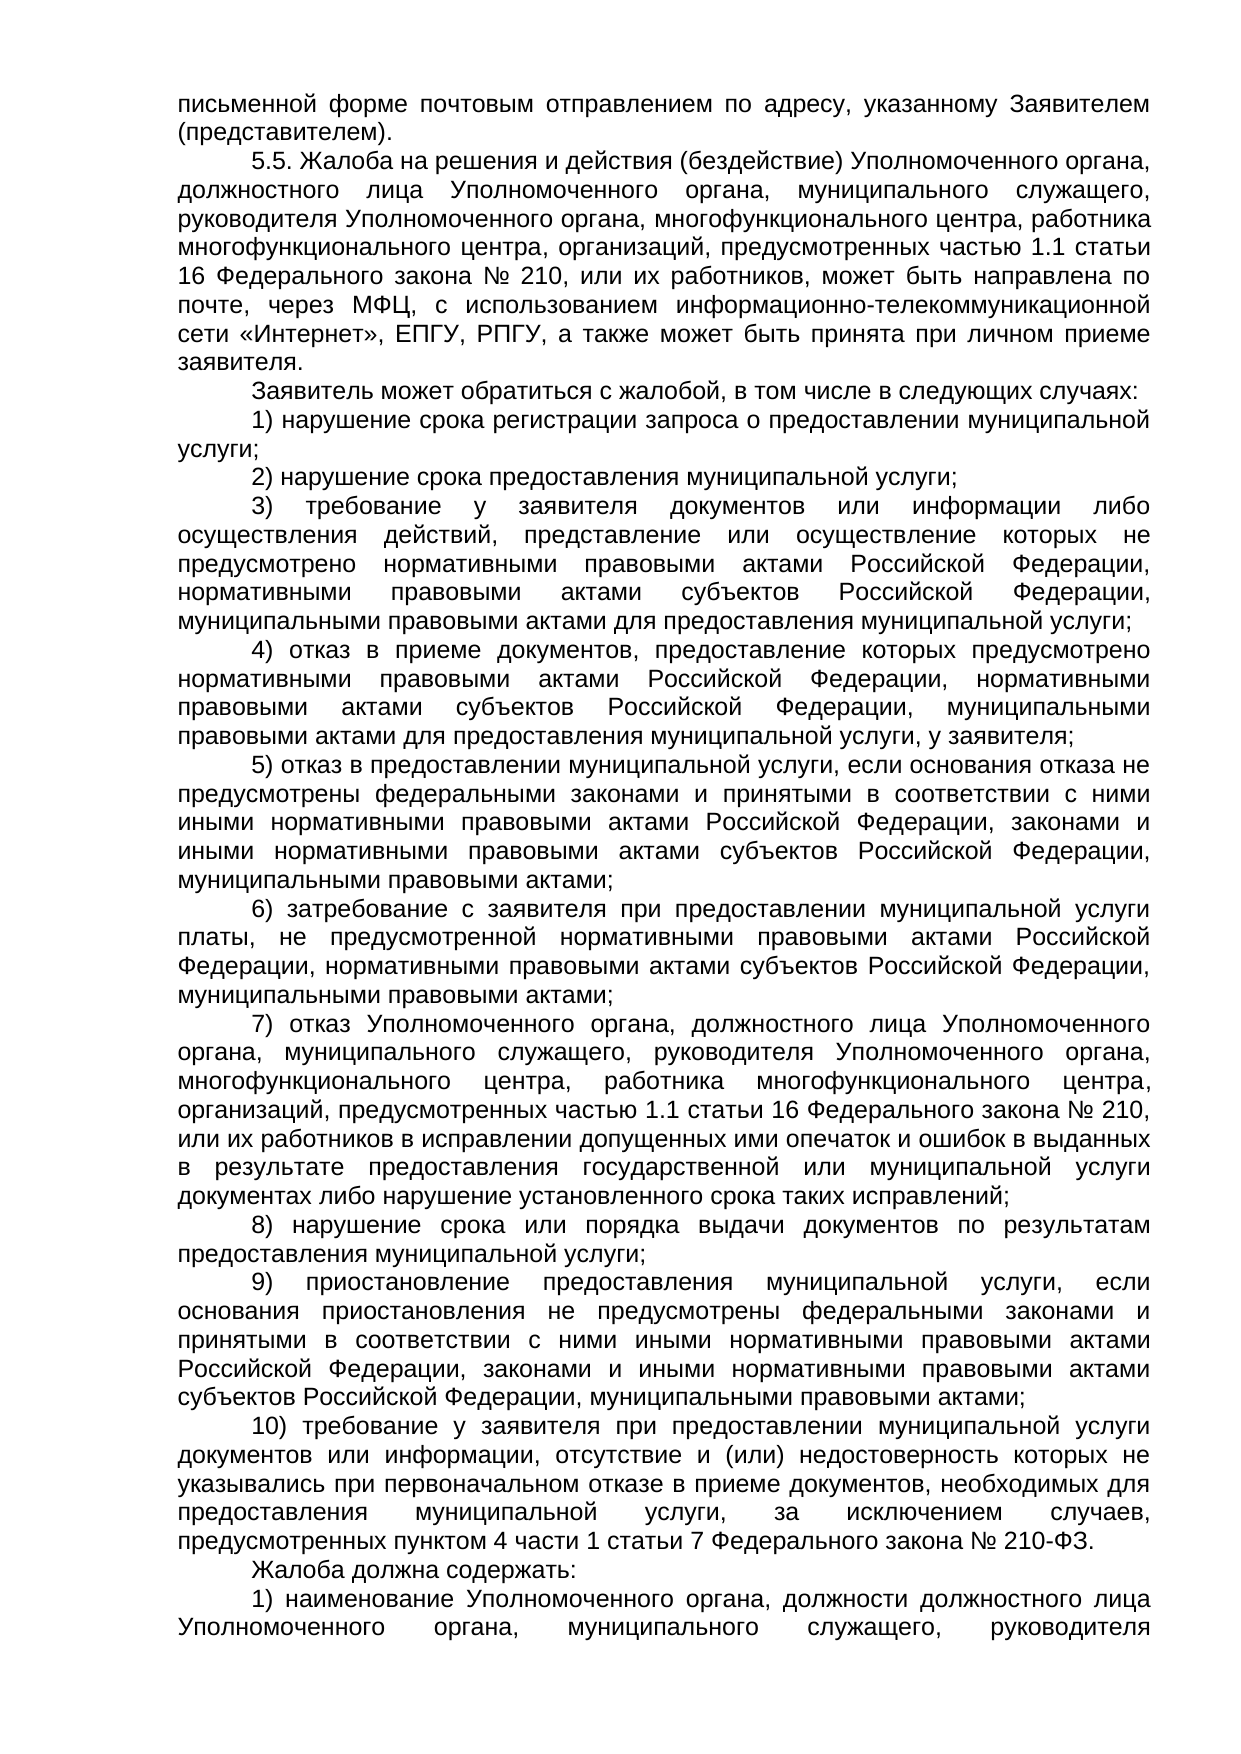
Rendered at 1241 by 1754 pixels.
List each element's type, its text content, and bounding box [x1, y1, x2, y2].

text 8) нарушение срока или порядка выдачи документов по результатам предоставления муниципальной услуги; [177, 1210, 1152, 1267]
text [177, 1584, 1152, 1641]
text 5.5. Жалоба на решения и действия (бездействие) Уполномоченного органа, должностного лица Уполномоченного органа, муниципального служащего, руководителя Уполномоченного органа, многофункционального центра, работника многофункционального центра, организаций, предусмотренных частью 1.1 статьи 16 Федерального закона № 210, или их работников, может быть направлена по почте, через МФЦ, с использованием информационно-телекоммуникационной сети «Интернет», ЕПГУ, РПГУ, а также может быть принята при личном приеме заявителя. [177, 146, 1152, 376]
text 7) отказ Уполномоченного органа, должностного лица Уполномоченного органа, муниципального служащего, руководителя Уполномоченного органа, многофункционального центра, работника многофункционального центра, организаций, предусмотренных частью 1.1 статьи 16 Федерального закона № 210, или их работников в исправлении допущенных ими опечаток и ошибок в выданных в результате предоставления государственной или муниципальной услуги документах либо нарушение установленного срока таких исправлений; [177, 1009, 1152, 1210]
text 6) затребование с заявителя при предоставлении муниципальной услуги платы, не предусмотренной нормативными правовыми актами Российской Федерации, нормативными правовыми актами субъектов Российской Федерации, муниципальными правовыми актами; [177, 894, 1152, 1009]
text 2) нарушение срока предоставления муниципальной услуги; [177, 462, 1152, 491]
text 10) требование у заявителя при предоставлении муниципальной услуги документов или информации, отсутствие и (или) недостоверность которых не указывались при первоначальном отказе в приеме документов, необходимых для предоставления муниципальной услуги, за исключением случаев, предусмотренных пунктом 4 части 1 статьи 7 Федерального закона № 210-ФЗ. [177, 1411, 1152, 1555]
text 9) приостановление предоставления муниципальной услуги, если основания приостановления не предусмотрены федеральными законами и принятыми в соответствии с ними иными нормативными правовыми актами Российской Федерации, законами и иными нормативными правовыми актами субъектов Российской Федерации, муниципальными правовыми актами; [177, 1267, 1152, 1411]
text 3) требование у заявителя документов или информации либо осуществления действий, представление или осуществление которых не предусмотрено нормативными правовыми актами Российской Федерации, нормативными правовыми актами субъектов Российской Федерации, муниципальными правовыми актами для предоставления муниципальной услуги; [177, 491, 1152, 635]
text 4) отказ в приеме документов, предоставление которых предусмотрено нормативными правовыми актами Российской Федерации, нормативными правовыми актами субъектов Российской Федерации, муниципальными правовыми актами для предоставления муниципальной услуги, у заявителя; [177, 635, 1152, 750]
text 1) нарушение срока регистрации запроса о предоставлении муниципальной услуги; [177, 405, 1152, 462]
text 5) отказ в предоставлении муниципальной услуги, если основания отказа не предусмотрены федеральными законами и принятыми в соответствии с ними иными нормативными правовыми актами Российской Федерации, законами и иными нормативными правовыми актами субъектов Российской Федерации, муниципальными правовыми актами; [177, 750, 1152, 894]
text Заявитель может обратиться с жалобой, в том числе в следующих случаях: [177, 376, 1152, 405]
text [177, 89, 1152, 146]
text Жалоба должна содержать: [177, 1555, 1152, 1584]
